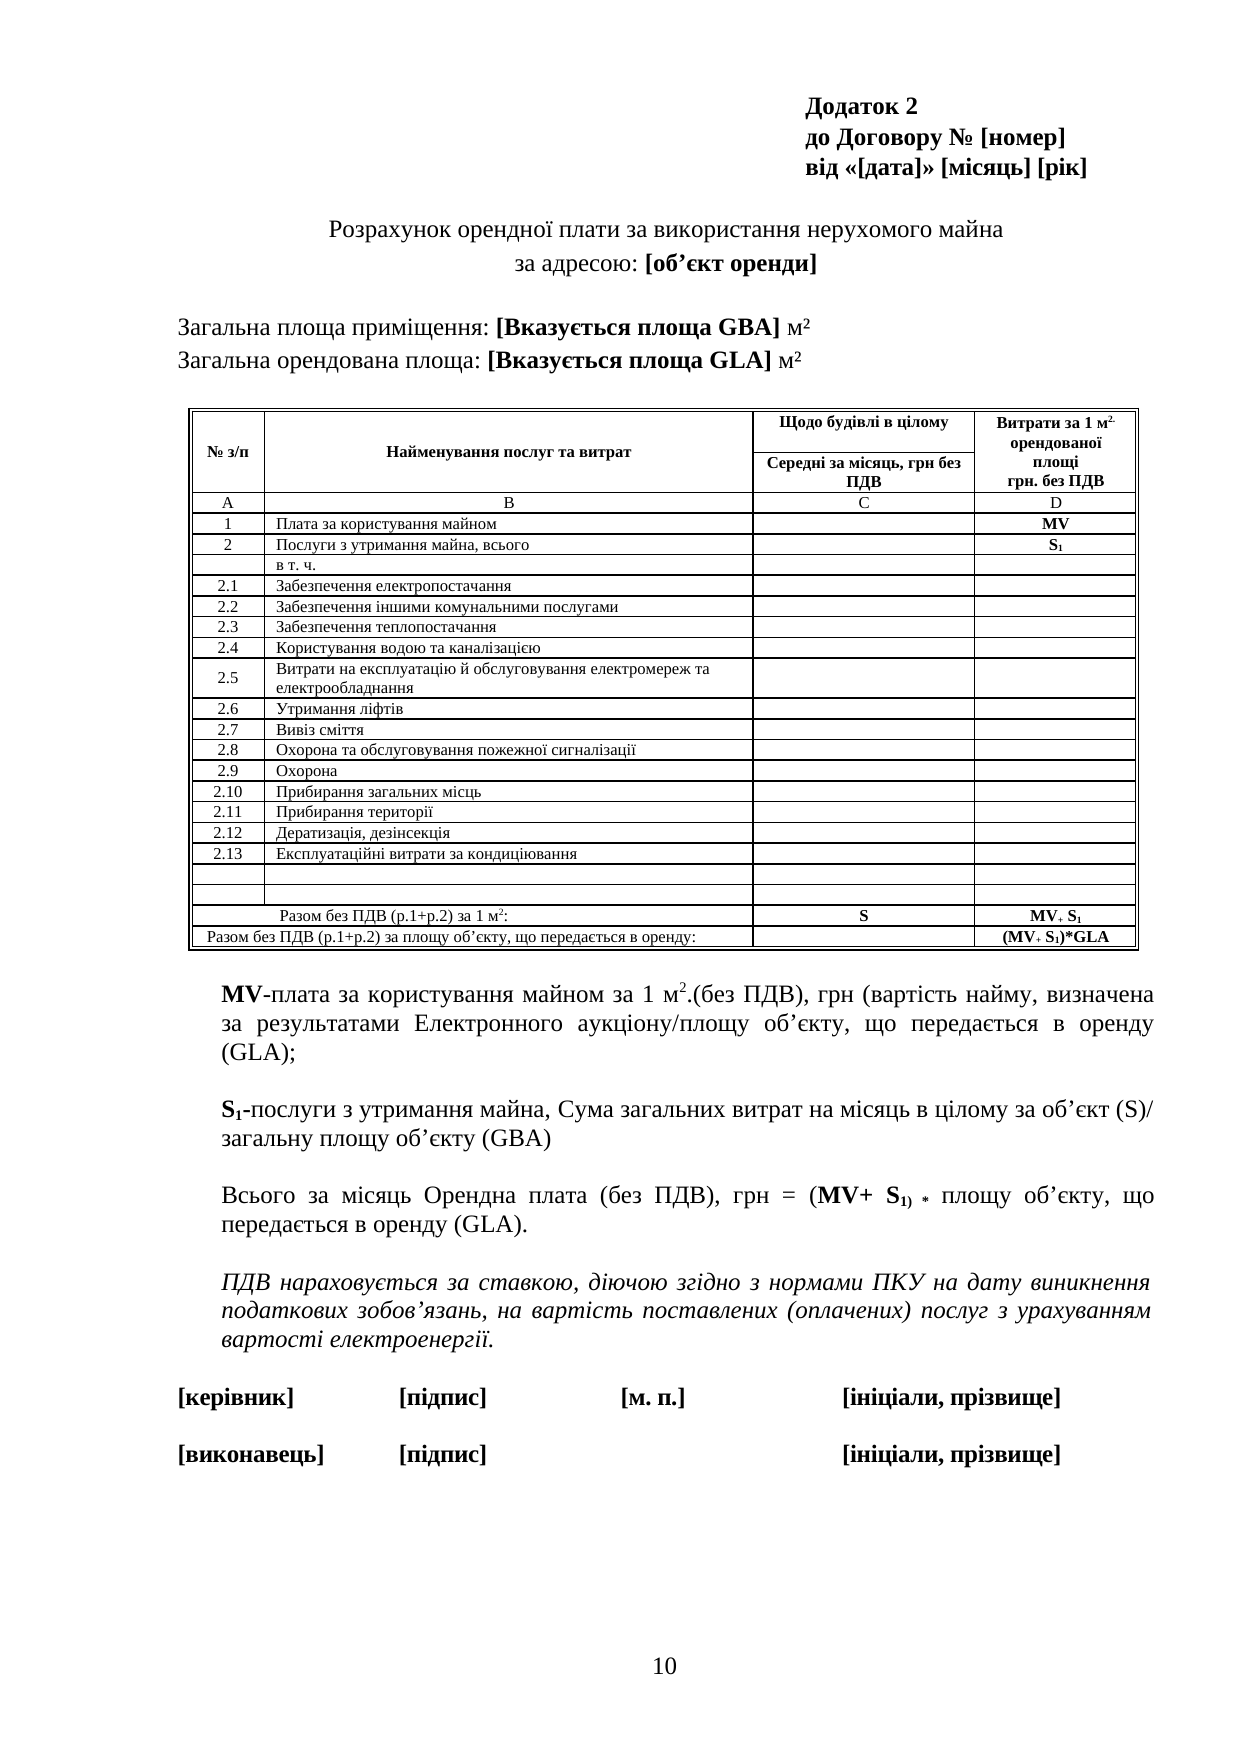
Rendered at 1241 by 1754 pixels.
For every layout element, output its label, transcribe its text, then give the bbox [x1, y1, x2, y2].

text [виконавець] [підпис] [ініціали, прізвище] [177, 1439, 1152, 1468]
table_cell Охорона та обслуговування пожежної сигналізації [265, 740, 752, 759]
table_cell [975, 761, 1135, 780]
text Загальна площа приміщення: [Вказується площа GBA] м² [177, 312, 1154, 341]
table_cell 2.3 [193, 617, 264, 636]
table_cell 2.8 [193, 740, 264, 759]
table_cell [975, 865, 1135, 884]
table_cell Середні за місяць, грн без ПДВ [754, 453, 974, 491]
text за адресою: [об’єкт оренди] [177, 248, 1154, 277]
table_cell [975, 740, 1135, 759]
table_cell MV+ S1 [975, 906, 1135, 925]
table_cell 2.1 [193, 576, 264, 595]
table_cell Разом без ПДВ (р.1+р.2) за площу об’єкту, що передається в оренду: [193, 927, 752, 946]
table_cell 2.5 [193, 659, 264, 697]
table_header Додаток 2 до Договору № [номер] від «[дата]» [місяць] [рік] [794, 89, 1152, 181]
table_cell [754, 617, 974, 636]
table_cell Витрати на експлуатацію й обслуговування електромереж та електрообладнання [265, 659, 752, 697]
table_cell Забезпечення теплопостачання [265, 617, 752, 636]
table_cell [754, 659, 974, 697]
table_cell 2.4 [193, 638, 264, 657]
table_cell Прибирання території [265, 802, 752, 821]
table_cell Забезпечення іншими комунальними послугами [265, 597, 752, 616]
table_header Щодо будівлі в цілому [754, 412, 974, 451]
table_cell [754, 761, 974, 780]
text Загальна орендована площа: [Вказується площа GLA] м² [177, 345, 1154, 374]
table_cell [975, 699, 1135, 718]
table_cell [754, 720, 974, 738]
table_cell [754, 740, 974, 759]
table_cell Дератизація, дезінсекція [265, 823, 752, 842]
table_cell [975, 720, 1135, 738]
table_cell Користування водою та каналізацією [265, 638, 752, 657]
table_cell [754, 823, 974, 842]
text Розрахунок орендної плати за використання нерухомого майна [177, 214, 1154, 243]
table_cell 2 [193, 535, 264, 553]
table_header № з/п [193, 412, 264, 491]
table_header Найменування послуг та витрат [265, 412, 752, 491]
table_cell [193, 555, 264, 574]
table_cell [754, 597, 974, 616]
table_cell [975, 617, 1135, 636]
table_cell [193, 885, 264, 904]
table_cell [754, 844, 974, 863]
table_cell Охорона [265, 761, 752, 780]
table_cell [754, 699, 974, 718]
table_cell [754, 576, 974, 595]
table_cell [975, 659, 1135, 697]
table_cell MV [975, 514, 1135, 533]
table_cell [754, 555, 974, 574]
table_cell [193, 865, 264, 884]
table_cell [754, 927, 974, 946]
table_cell 2.12 [193, 823, 264, 842]
table_cell [975, 576, 1135, 595]
table_cell [975, 555, 1135, 574]
table_cell [754, 865, 974, 884]
table_header Витрати за 1 м2. орендованої площі грн. без ПДВ [975, 412, 1135, 491]
table_cell Прибирання загальних місць [265, 782, 752, 801]
table_cell [975, 597, 1135, 616]
table_cell [975, 885, 1135, 904]
table_cell [754, 782, 974, 801]
table_cell Забезпечення електропостачання [265, 576, 752, 595]
table_cell Експлуатаційні витрати за кондиціювання [265, 844, 752, 863]
table_cell [754, 514, 974, 533]
table_cell Плата за користування майном [265, 514, 752, 533]
table_cell S1 [975, 535, 1135, 553]
table_cell [265, 865, 752, 884]
table_cell [754, 535, 974, 553]
text ПДВ нараховується за ставкою, діючою згідно з нормами ПКУ на дату виникнення податкових зобов’язань, на вартість поставлених (оплачених) послуг з урахуванням вартості електроенергії. [221, 1267, 1154, 1353]
table_cell С [754, 493, 974, 512]
table_cell 2.10 [193, 782, 264, 801]
table_cell [265, 885, 752, 904]
table_cell В [265, 493, 752, 512]
table_cell 1 [193, 514, 264, 533]
table_cell (MV+ S1)*GLA [975, 927, 1135, 946]
text [керівник] [підпис] [м. п.] [ініціали, прізвище] [177, 1382, 1152, 1411]
table_cell 2.7 [193, 720, 264, 738]
table_cell [754, 638, 974, 657]
table_cell Разом без ПДВ (р.1+р.2) за 1 м2: [193, 906, 752, 925]
table_cell [754, 885, 974, 904]
table_cell [754, 802, 974, 821]
table_cell [975, 823, 1135, 842]
table_cell S [754, 906, 974, 925]
table_cell [975, 638, 1135, 657]
table_cell [975, 802, 1135, 821]
table_cell [975, 782, 1135, 801]
table_cell Вивіз сміття [265, 720, 752, 738]
table_cell 2.2 [193, 597, 264, 616]
table_cell [975, 844, 1135, 863]
table_cell 2.6 [193, 699, 264, 718]
table_cell D [975, 493, 1135, 512]
table_cell Утримання ліфтів [265, 699, 752, 718]
table_cell Послуги з утримання майна, всього [265, 535, 752, 553]
text MV-плата за користування майном за 1 м2.(без ПДВ), грн (вартість найму, визначена за результатами Електронного аукціону/площу об’єкту, що передається в оренду (GLA); [221, 979, 1154, 1066]
table_cell 2.9 [193, 761, 264, 780]
text Всього за місяць Орендна плата (без ПДВ), грн = (MV+ S1) * площу об’єкту, що передається в оренду (GLA). [221, 1181, 1154, 1238]
table_cell А [193, 493, 264, 512]
table_cell в т. ч. [265, 555, 752, 574]
table_cell 2.13 [193, 844, 264, 863]
table_cell 2.11 [193, 802, 264, 821]
text S1-послуги з утримання майна, Сума загальних витрат на місяць в цілому за об’єкт (S)/ загальну площу об’єкту (GBA) [221, 1094, 1154, 1152]
